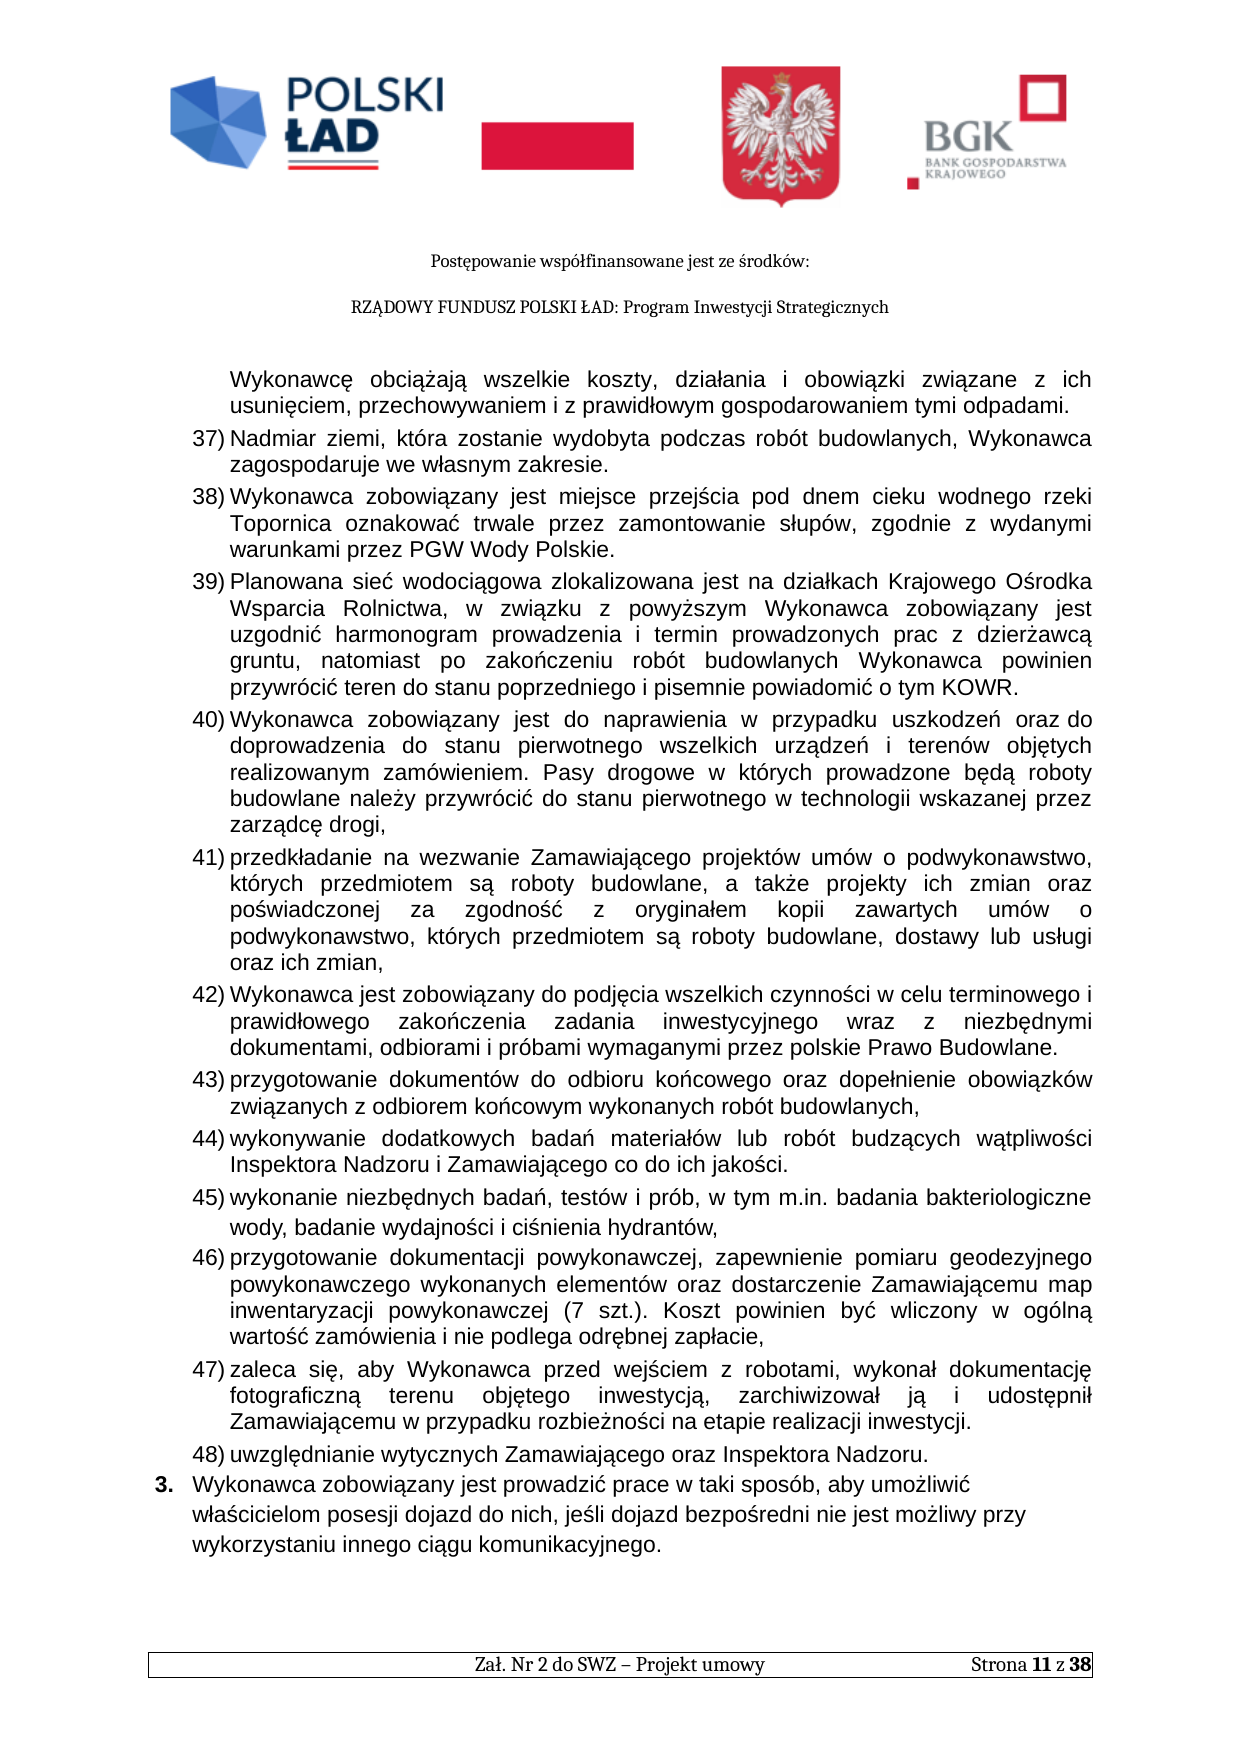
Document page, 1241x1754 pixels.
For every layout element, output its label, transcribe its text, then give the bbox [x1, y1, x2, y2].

list uwzględnianie wytycznych Zamawiającego oraz Inspektora Nadzoru. [192, 1441, 1093, 1467]
list wykonywanie dodatkowych badań materiałów lub robót budzących wątpliwości Inspektora Nadzoru i Zamawiającego co do ich jakości. [192, 1125, 1093, 1178]
list Wykonawca jest zobowiązany do podjęcia wszelkich czynności w celu terminowego i prawidłowego zakończenia zadania inwestycyjnego wraz z niezbędnymi dokumentami, odbiorami i próbami wymaganymi przez polskie Prawo Budowlane. [192, 981, 1093, 1061]
list Wykonawca zobowiązany jest do naprawienia w przypadku uszkodzeń oraz do doprowadzenia do stanu pierwotnego wszelkich urządzeń i terenów objętych realizowanym zamówieniem. Pasy drogowe w których prowadzone będą roboty budowlane należy przywrócić do stanu pierwotnego w technologii wskazanej przez zarządcę drogi, [192, 706, 1093, 838]
list Nadmiar ziemi, która zostanie wydobyta podczas robót budowlanych, Wykonawca zagospodaruje we własnym zakresie. [192, 425, 1093, 477]
list przygotowanie dokumentacji powykonawczej, zapewnienie pomiaru geodezyjnego powykonawczego wykonanych elementów oraz dostarczenie Zamawiającemu map inwentaryzacji powykonawczej (7 szt.). Koszt powinien być wliczony w ogólną wartość zamówienia i nie podlega odrębnej zapłacie, [192, 1244, 1093, 1349]
list Planowana sieć wodociągowa zlokalizowana jest na działkach Krajowego Ośrodka Wsparcia Rolnictwa, w związku z powyższym Wykonawca zobowiązany jest uzgodnić harmonogram prowadzenia i termin prowadzonych prac z dzierżawcą gruntu, natomiast po zakończeniu robót budowlanych Wykonawca powinien przywrócić teren do stanu poprzedniego i pisemnie powiadomić o tym KOWR. [192, 568, 1093, 700]
list zaleca się, aby Wykonawca przed wejściem z robotami, wykonał dokumentację fotograficzną terenu objętego inwestycją, zarchiwizował ją i udostępnił Zamawiającemu w przypadku rozbieżności na etapie realizacji inwestycji. [192, 1356, 1093, 1434]
list Wykonawca zobowiązany jest miejsce przejścia pod dnem cieku wodnego rzeki Topornica oznakować trwale przez zamontowanie słupów, zgodnie z wydanymi warunkami przez PGW Wody Polskie. [192, 483, 1093, 562]
list przedkładanie na wezwanie Zamawiającego projektów umów o podwykonawstwo, których przedmiotem są roboty budowlane, a także projekty ich zmian oraz poświadczonej za zgodność z oryginałem kopii zawartych umów o podwykonawstwo, których przedmiotem są roboty budowlane, dostawy lub usługi oraz ich zmian, [192, 844, 1093, 976]
list wykonanie niezbędnych badań, testów i prób, w tym m.in. badania bakteriologiczne wody, badanie wydajności i ciśnienia hydrantów, [192, 1184, 1093, 1240]
picture [147, 54, 1093, 226]
list przygotowanie dokumentów do odbioru końcowego oraz dopełnienie obowiązków związanych z odbiorem końcowym wykonanych robót budowlanych, [192, 1066, 1093, 1119]
list Wykonawca zobowiązany jest prowadzić prace w taki sposób, aby umożliwić właścicielom posesji dojazd do nich, jeśli dojazd bezpośredni nie jest możliwy przy wykorzystaniu innego ciągu komunikacyjnego. [154, 1471, 1093, 1557]
